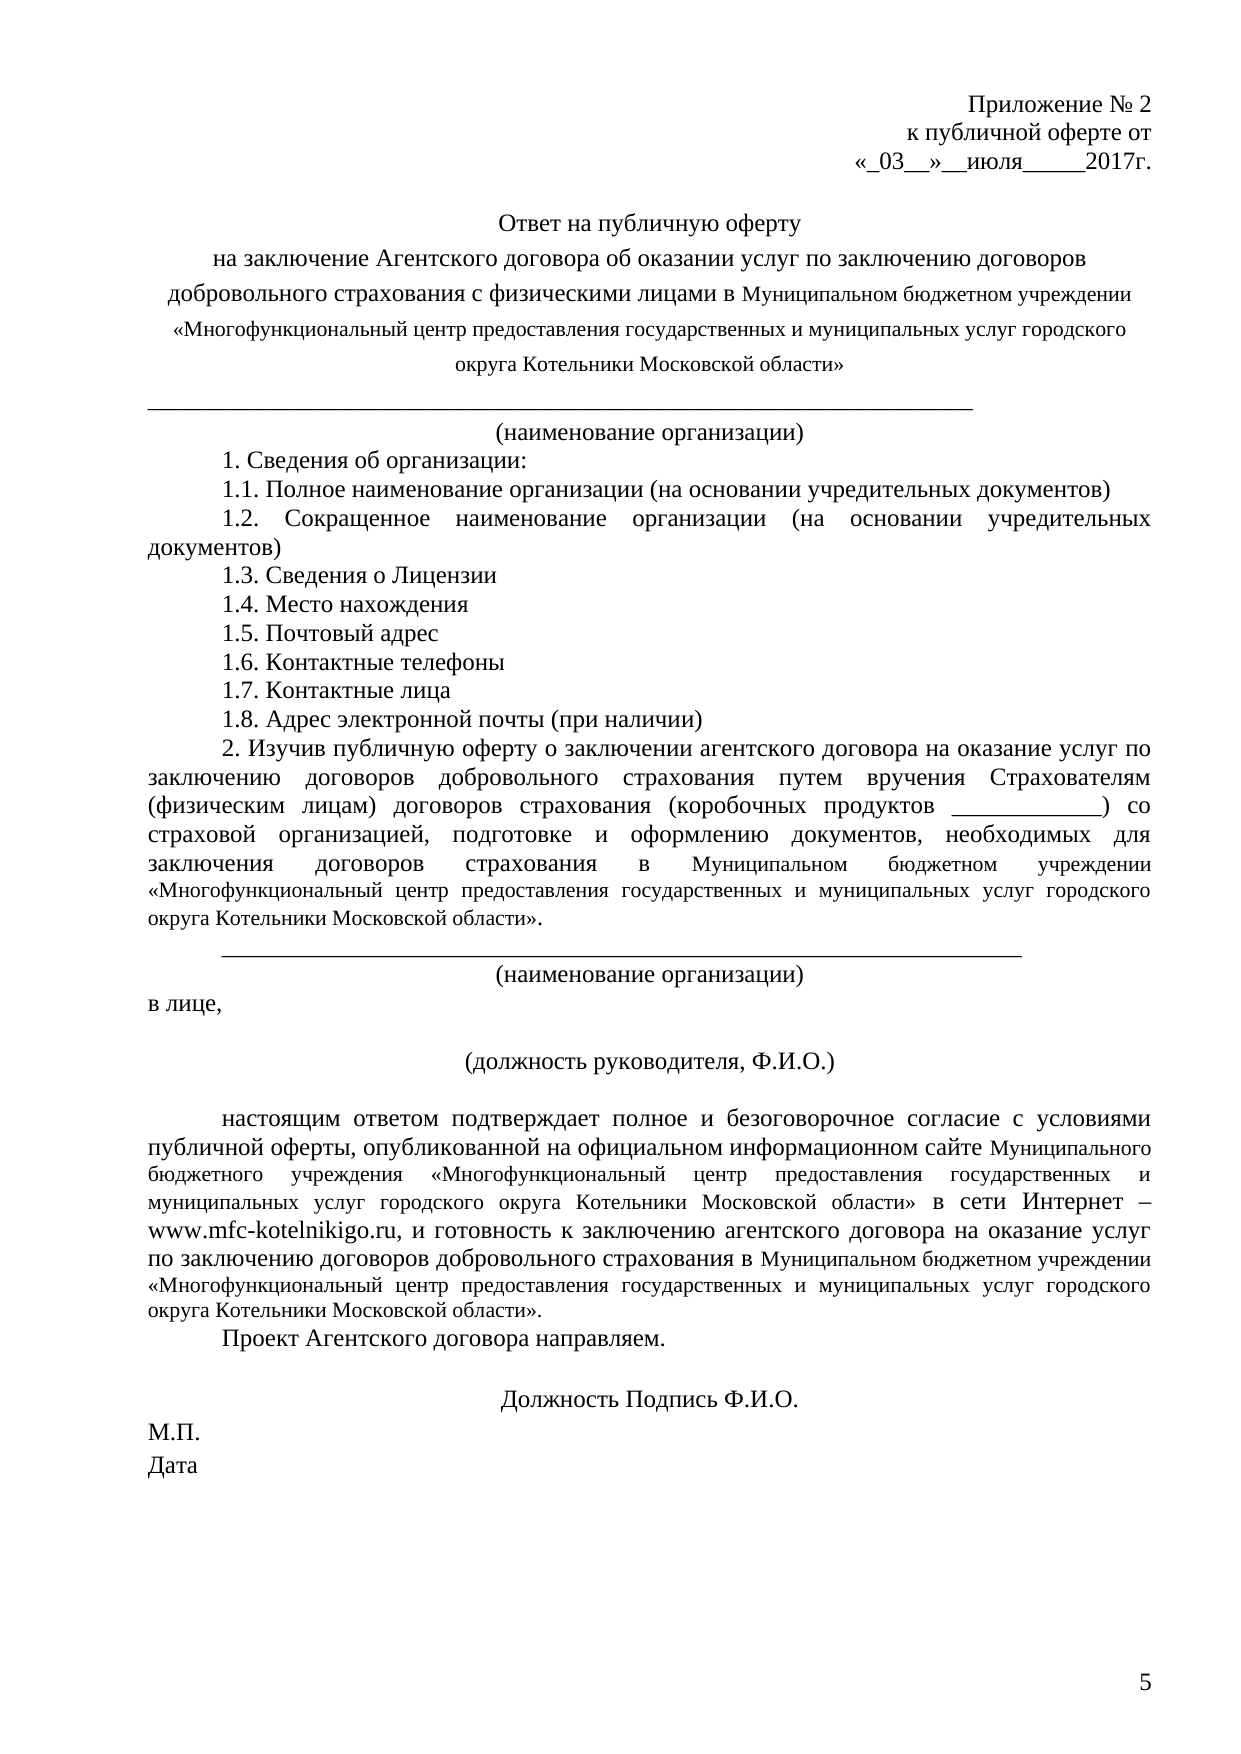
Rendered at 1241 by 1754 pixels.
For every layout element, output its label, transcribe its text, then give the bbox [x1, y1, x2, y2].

text 1.4. Место нахождения [148, 589, 1152, 618]
text (наименование организации) [148, 959, 1152, 988]
text на заключение Агентского договора об оказании услуг по заключению договоров добровольного страхования с физическими лицами в Муниципальном бюджетном учреждении «Многофункциональный центр предоставления государственных и муниципальных услуг городского округа Котельники Московской области» [148, 236, 1152, 376]
text к публичной оферте от [148, 117, 1152, 146]
text 1.1. Полное наименование организации (на основании учредительных документов) [148, 474, 1152, 503]
text 1.8. Адрес электронной почты (при наличии) [148, 704, 1152, 733]
text Дата [148, 1446, 1152, 1478]
text Проект Агентского договора направляем. [148, 1323, 1152, 1351]
text __________________________________________________________________ [148, 384, 1152, 413]
text Должность Подпись Ф.И.О. [148, 1380, 1152, 1413]
text настоящим ответом подтверждает полное и безоговорочное согласие с условиями публичной оферты, опубликованной на официальном информационном сайте Муниципального бюджетного учреждения «Многофункциональный центр предоставления государственных и муниципальных услуг городского округа Котельники Московской области» в сети Интернет – www.mfc-kotelnikigo.ru, и готовность к заключению агентского договора на оказание услуг по заключению договоров добровольного страхования в Муниципальном бюджетном учреждении «Многофункциональный центр предоставления государственных и муниципальных услуг городского округа Котельники Московской области». [148, 1186, 1152, 1272]
text 1.6. Контактные телефоны [148, 647, 1152, 676]
text 2. Изучив публичную оферту о заключении агентского договора на оказание услуг по заключению договоров добровольного страхования путем вручения Страхователям (физическим лицам) договоров страхования (коробочных продуктов ____________) со страховой организацией, подготовке и оформлению документов, необходимых для заключения договоров страхования в Муниципальном бюджетном учреждении «Многофункциональный центр предоставления государственных и муниципальных услуг городского округа Котельники Московской области». [148, 733, 1152, 877]
text 1. Сведения об организации: [148, 446, 1152, 474]
text Приложение № 2 [148, 89, 1152, 117]
text в лице, [148, 988, 1152, 1017]
text М.П. [148, 1413, 1152, 1446]
text настоящим ответом подтверждает полное и безоговорочное согласие с условиями публичной оферты, опубликованной на официальном информационном сайте Муниципального бюджетного учреждения «Многофункциональный центр предоставления государственных и муниципальных услуг городского округа Котельники Московской области» в сети Интернет – www.mfc-kotelnikigo.ru, и готовность к заключению агентского договора на оказание услуг по заключению договоров добровольного страхования в Муниципальном бюджетном учреждении «Многофункциональный центр предоставления государственных и муниципальных услуг городского округа Котельники Московской области». [148, 1103, 1152, 1161]
text ________________________________________________________________ [148, 931, 1152, 959]
text (должность руководителя, Ф.И.О.) [148, 1046, 1152, 1074]
text 1.7. Контактные лица [148, 676, 1152, 704]
text (наименование организации) [148, 413, 1152, 446]
text 1.3. Сведения о Лицензии [148, 561, 1152, 589]
text Ответ на публичную оферту [148, 204, 1152, 236]
text 1.2. Сокращенное наименование организации (на основании учредительных документов) [148, 503, 1152, 561]
text 1.5. Почтовый адрес [148, 618, 1152, 647]
text «_03__»__июля_____2017г. [148, 146, 1152, 175]
